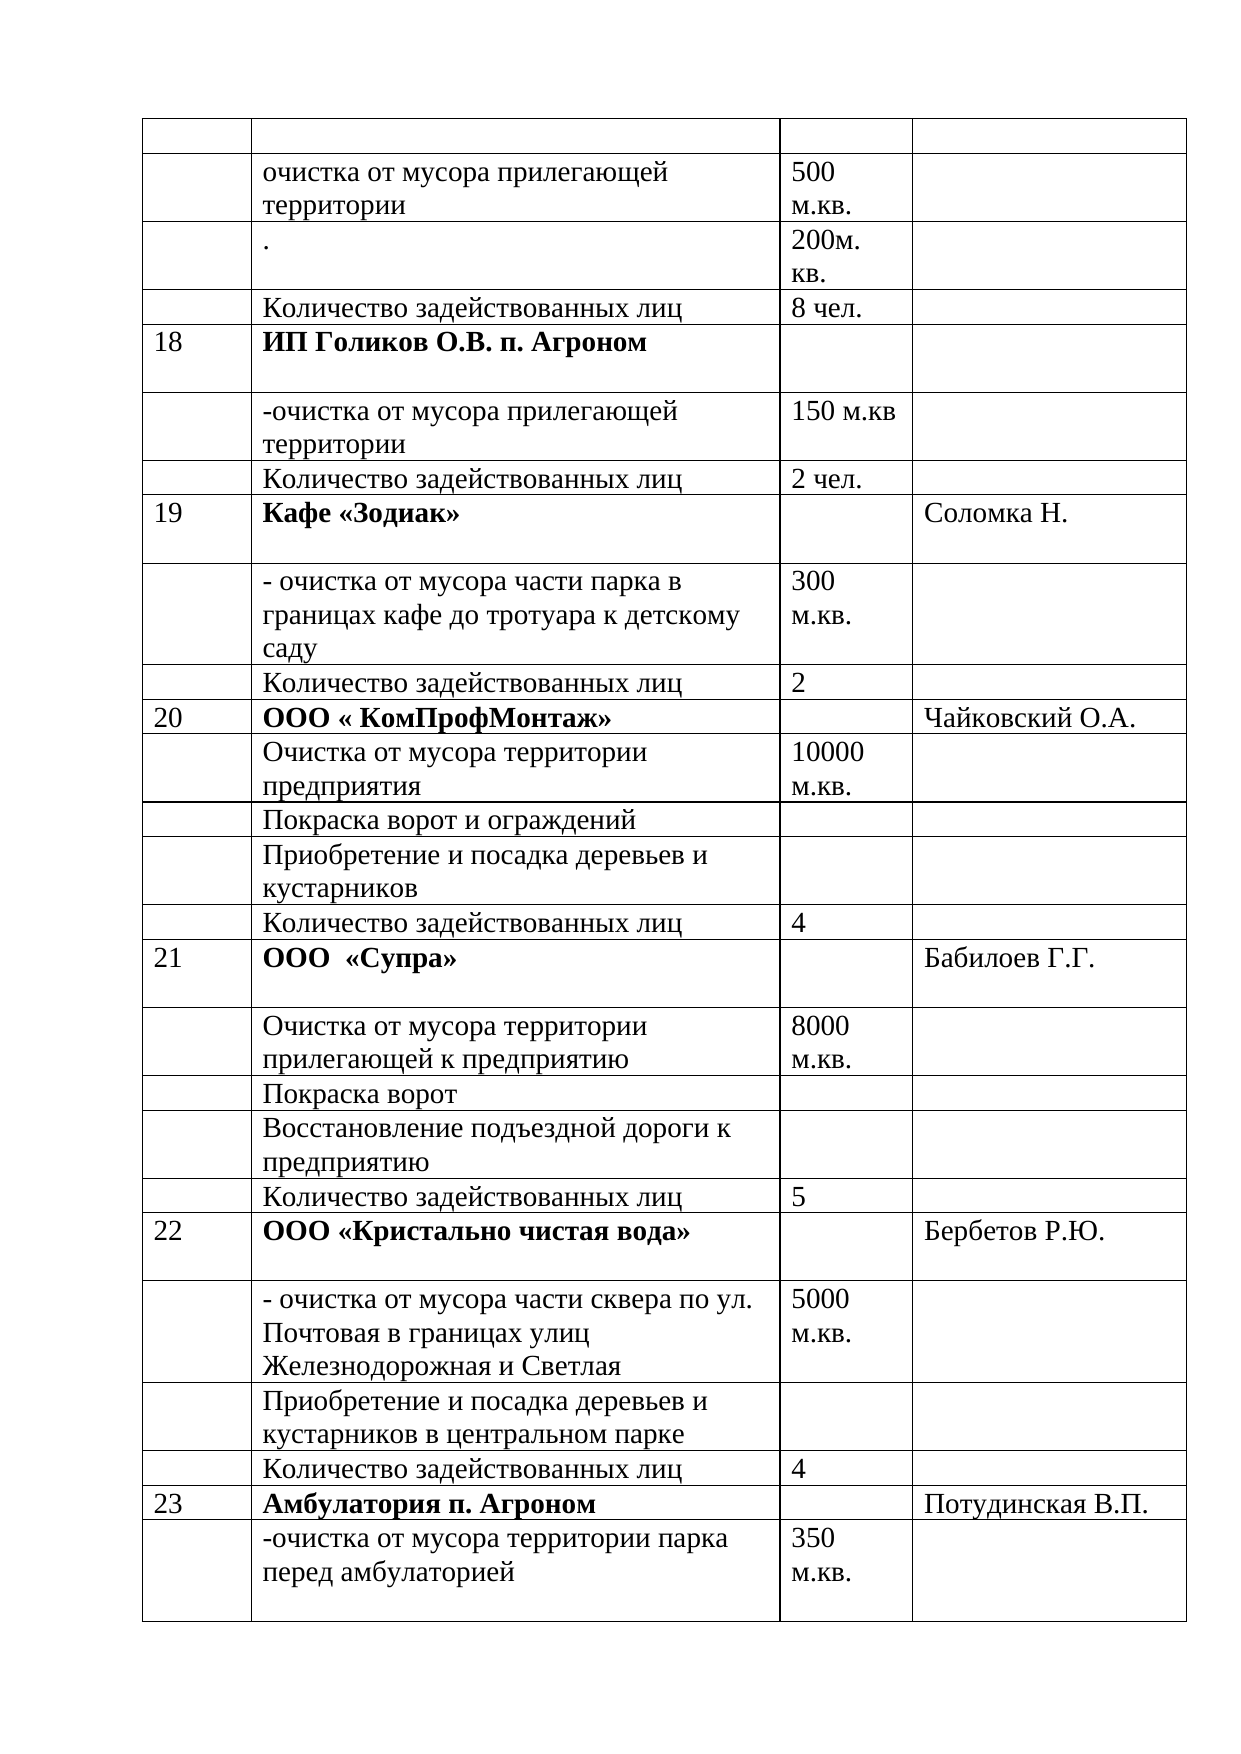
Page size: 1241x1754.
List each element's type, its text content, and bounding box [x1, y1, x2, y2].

table_cell Покраска ворот и ограждений [252, 803, 779, 836]
table_cell [143, 1111, 251, 1178]
table_cell 4 [781, 905, 912, 939]
table_cell 500 м.кв. [781, 154, 912, 221]
table_cell ООО «Супра» [252, 940, 779, 1007]
table_cell Количество задействованных лиц [252, 1451, 779, 1485]
table_cell Соломка Н. [913, 495, 1186, 562]
table_cell [913, 290, 1186, 323]
table_cell [913, 564, 1186, 664]
table_cell [781, 325, 912, 392]
table_cell [913, 1179, 1186, 1212]
table_cell [781, 1076, 912, 1109]
table_cell 2 [781, 665, 912, 699]
table_cell [913, 393, 1186, 460]
table_cell 5 [781, 1179, 912, 1212]
table_cell [913, 665, 1186, 699]
table_cell очистка от мусора прилегающей территории [252, 154, 779, 221]
table_cell [143, 1281, 251, 1382]
table_cell [913, 119, 1186, 153]
table_cell [913, 154, 1186, 221]
table_cell [913, 803, 1186, 836]
table_cell Очистка от мусора территории предприятия [252, 734, 779, 801]
table_cell - очистка от мусора части парка в границах кафе до тротуара к детскому саду [252, 564, 779, 664]
table_cell Очистка от мусора территории прилегающей к предприятию [252, 1008, 779, 1075]
table_cell [781, 1383, 912, 1450]
table_cell 22 [143, 1213, 251, 1280]
table_cell Потудинская В.П. [913, 1486, 1186, 1519]
table_cell [913, 325, 1186, 392]
table_cell [143, 1179, 251, 1212]
table_cell [143, 564, 251, 664]
table_cell 4 [781, 1451, 912, 1485]
table_cell Чайковский О.А. [913, 700, 1186, 733]
table_cell [781, 837, 912, 904]
table_cell [143, 734, 251, 801]
table_cell -очистка от мусора территории парка перед амбулаторией [252, 1520, 779, 1621]
table_cell [913, 461, 1186, 494]
table_cell [143, 905, 251, 939]
table_cell 8000 м.кв. [781, 1008, 912, 1075]
table_cell 8 чел. [781, 290, 912, 323]
table_cell [143, 222, 251, 289]
table_cell [781, 1213, 912, 1280]
table_cell Приобретение и посадка деревьев и кустарников [252, 837, 779, 904]
table_cell Количество задействованных лиц [252, 905, 779, 939]
table_cell Бербетов Р.Ю. [913, 1213, 1186, 1280]
table_cell 18 [143, 325, 251, 392]
table_cell Количество задействованных лиц [252, 290, 779, 323]
table_cell [913, 1008, 1186, 1075]
table_cell Кафе «Зодиак» [252, 495, 779, 562]
table_cell [143, 1076, 251, 1109]
table_cell [143, 290, 251, 323]
table_cell 350 м.кв. [781, 1520, 912, 1621]
table_cell 17 [143, 119, 251, 153]
table_cell [143, 1383, 251, 1450]
table_cell Количество задействованных лиц [252, 665, 779, 699]
table_cell 23 [143, 1486, 251, 1519]
table_cell [781, 803, 912, 836]
table_cell [913, 1520, 1186, 1621]
table_cell -очистка от мусора прилегающей территории [252, 393, 779, 460]
table_cell [781, 1486, 912, 1519]
table_cell Амбулатория п. Агроном [252, 1486, 779, 1519]
table_cell [143, 1008, 251, 1075]
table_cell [252, 119, 779, 153]
table_cell [913, 734, 1186, 801]
table_cell [143, 803, 251, 836]
table_cell [143, 665, 251, 699]
table_cell [143, 393, 251, 460]
table_cell [143, 1520, 251, 1621]
table_cell 200м. кв. [781, 222, 912, 289]
table_cell [781, 1111, 912, 1178]
table_cell ООО « КомПрофМонтаж» [252, 700, 779, 733]
table_cell 150 м.кв [781, 393, 912, 460]
table_cell [781, 700, 912, 733]
table_cell Количество задействованных лиц [252, 1179, 779, 1212]
table_cell 19 [143, 495, 251, 562]
table_cell [913, 905, 1186, 939]
table_cell [781, 119, 912, 153]
table_cell [143, 461, 251, 494]
table_cell [913, 1451, 1186, 1485]
table_cell [143, 154, 251, 221]
table_cell Покраска ворот [252, 1076, 779, 1109]
table_cell Бабилоев Г.Г. [913, 940, 1186, 1007]
table_cell [913, 1076, 1186, 1109]
table_cell 20 [143, 700, 251, 733]
table_cell [913, 1111, 1186, 1178]
table_cell . [252, 222, 779, 289]
table_cell Количество задействованных лиц [252, 461, 779, 494]
table_cell [913, 1383, 1186, 1450]
table_cell ИП Голиков О.В. п. Агроном [252, 325, 779, 392]
table_cell [143, 1451, 251, 1485]
table_cell [143, 837, 251, 904]
table_cell [913, 222, 1186, 289]
table_cell [913, 837, 1186, 904]
table_cell - очистка от мусора части сквера по ул. Почтовая в границах улиц Железнодорожная и Светлая [252, 1281, 779, 1382]
table_cell 300 м.кв. [781, 564, 912, 664]
table_cell [913, 1281, 1186, 1382]
table_cell Приобретение и посадка деревьев и кустарников в центральном парке [252, 1383, 779, 1450]
table_cell [781, 495, 912, 562]
table_cell 21 [143, 940, 251, 1007]
table_cell 5000 м.кв. [781, 1281, 912, 1382]
table_cell Восстановление подъездной дороги к предприятию [252, 1111, 779, 1178]
table_cell [781, 940, 912, 1007]
table_cell 2 чел. [781, 461, 912, 494]
table_cell ООО «Кристально чистая вода» [252, 1213, 779, 1280]
table_cell 10000 м.кв. [781, 734, 912, 801]
